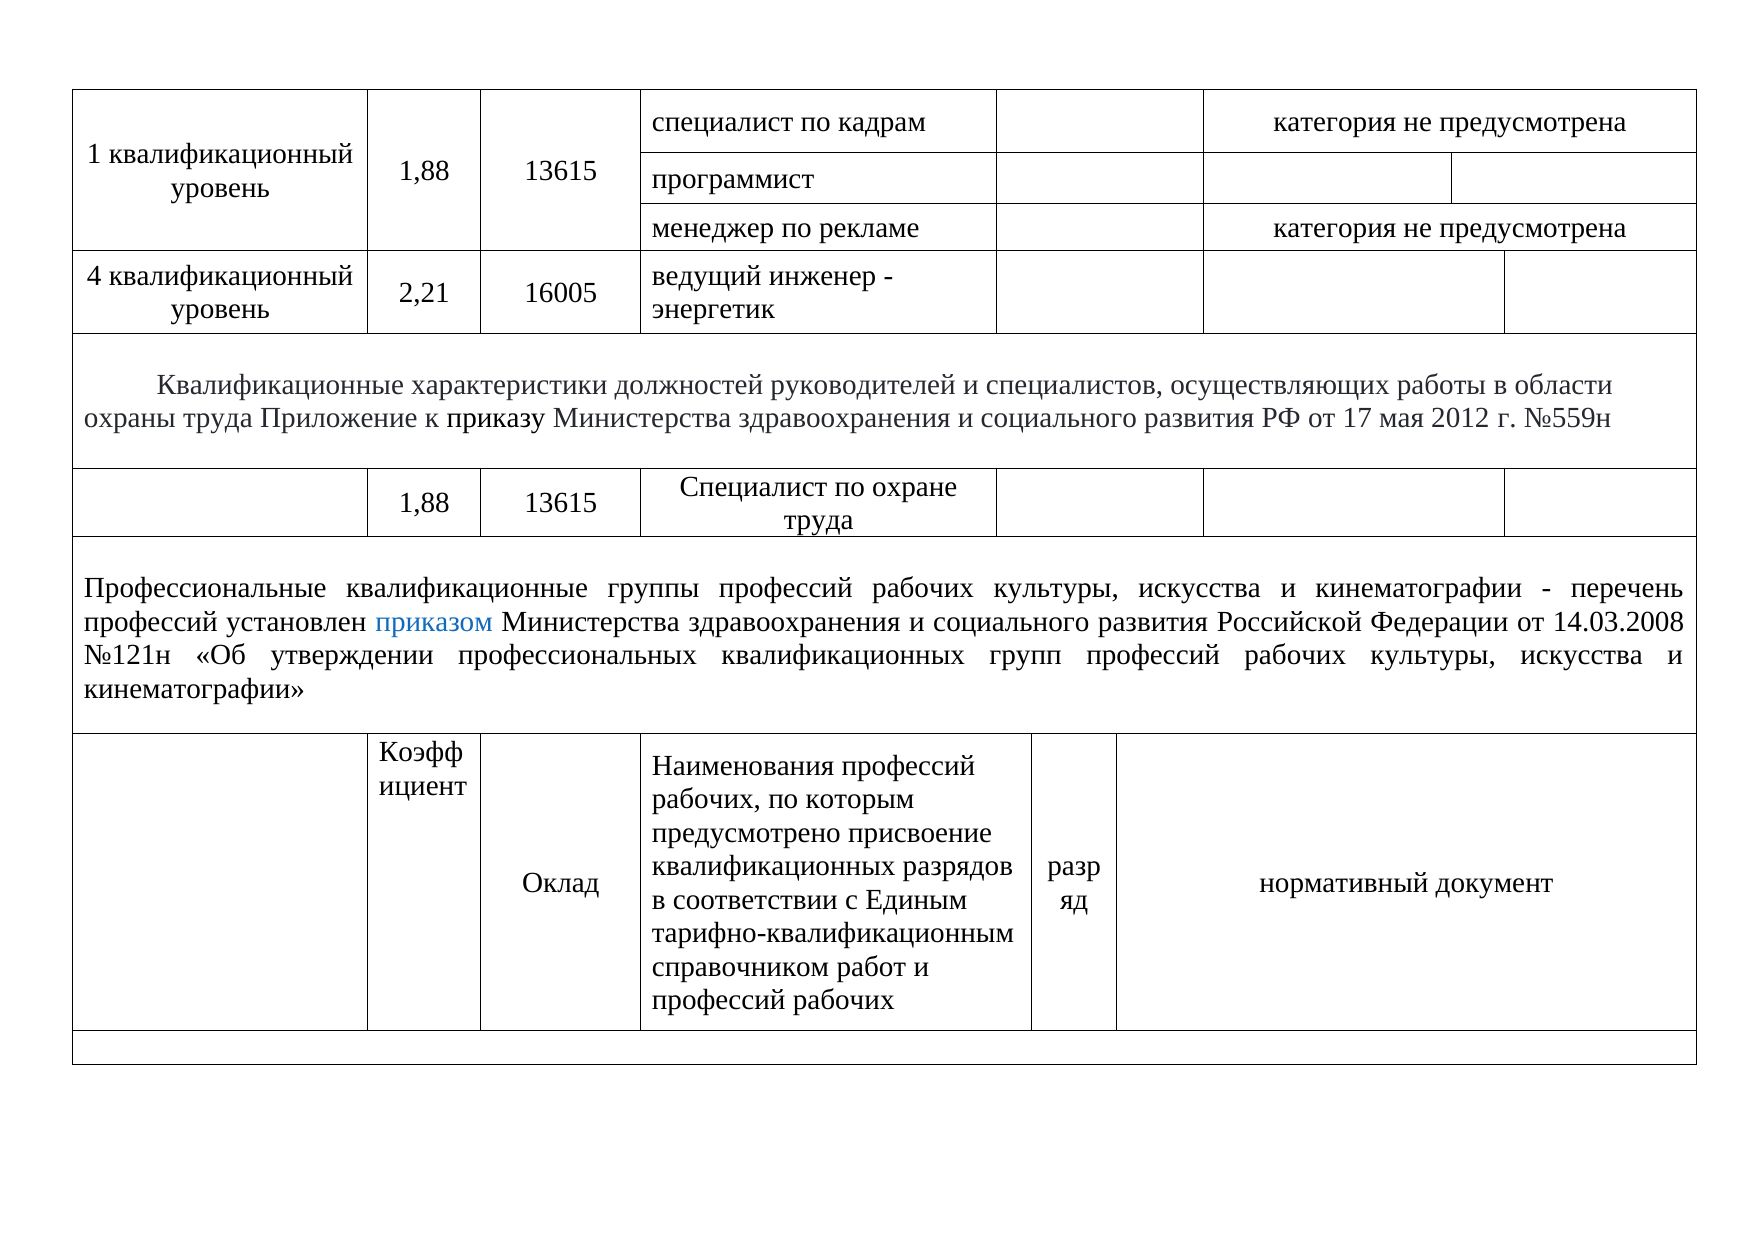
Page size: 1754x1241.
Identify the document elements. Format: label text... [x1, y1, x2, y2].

table_cell Специалист по охране труда [641, 469, 996, 536]
table_cell 13615 [481, 90, 640, 250]
table_cell [73, 734, 367, 1029]
table_cell [997, 469, 1203, 536]
table_cell Квалификационные характеристики должностей руководителей и специалистов, осуществляющих работы в области охраны труда Приложение к приказу Министерства здравоохранения и социального развития РФ от 17 мая 2012 г. №559н [73, 334, 1696, 468]
table_cell специалист по кадрам [641, 90, 996, 152]
table_cell [1204, 251, 1504, 332]
table_cell категория не предусмотрена [1204, 204, 1696, 250]
table_cell 1,88 [368, 90, 480, 250]
table_cell Оклад [481, 734, 640, 1029]
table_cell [73, 1031, 1696, 1064]
table_cell [997, 90, 1203, 152]
table_cell [1204, 153, 1451, 203]
table_cell 2,21 [368, 251, 480, 332]
table_cell категория не предусмотрена [1204, 90, 1696, 152]
table_cell нормативный документ [1117, 734, 1696, 1029]
table_cell [997, 153, 1203, 203]
table_cell разряд [1032, 734, 1116, 1029]
table_cell Профессиональные квалификационные группы профессий рабочих культуры, искусства и кинематографии - перечень профессий установлен приказом Министерства здравоохранения и социального развития Российской Федерации от 14.03.2008 №121н «Об утверждении профессиональных квалификационных групп профессий рабочих культуры, искусства и кинематографии» [73, 537, 1696, 733]
table_cell [1204, 469, 1504, 536]
table_cell 13615 [481, 469, 640, 536]
table_cell [1505, 251, 1696, 332]
table_cell [1452, 153, 1696, 203]
table_cell программист [641, 153, 996, 203]
table_cell [997, 251, 1203, 332]
table_cell ведущий инженер -энергетик [641, 251, 996, 332]
table_cell Наименования профессий рабочих, по которым предусмотрено присвоение квалификационных разрядов в соответствии с Единым тарифно-квалификационным справочником работ и профессий рабочих [641, 734, 1031, 1029]
table_cell Коэффициент [368, 734, 480, 1029]
table_cell менеджер по рекламе [641, 204, 996, 250]
table_cell [1505, 469, 1696, 536]
table_cell [997, 204, 1203, 250]
table_cell 1,88 [368, 469, 480, 536]
table_cell 4 квалификационный уровень [73, 251, 367, 332]
table_cell 16005 [481, 251, 640, 332]
table_cell 1 квалификационный уровень [73, 90, 367, 250]
table_cell [73, 469, 367, 536]
